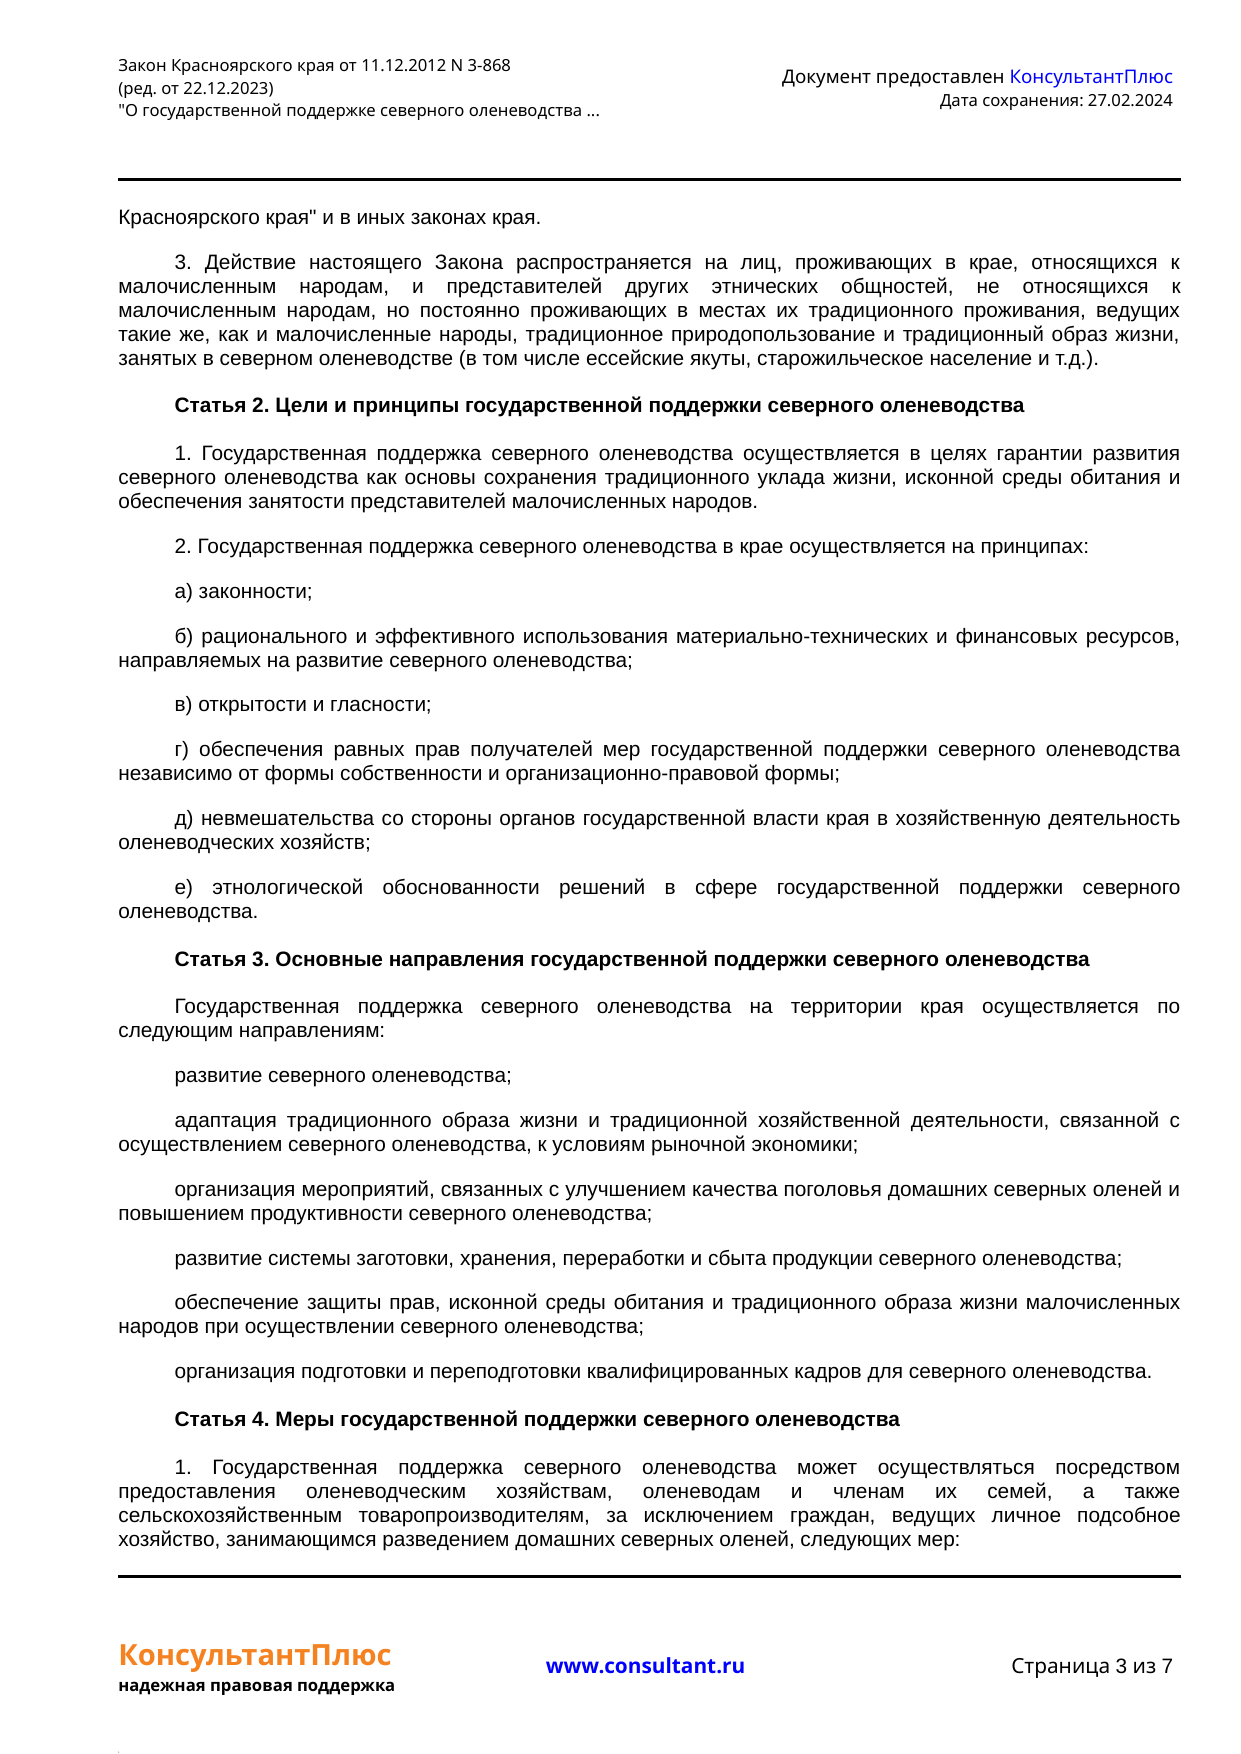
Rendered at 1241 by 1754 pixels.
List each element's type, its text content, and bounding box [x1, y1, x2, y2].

title Статья 4. Меры государственной поддержки северного оленеводства [118, 1407, 1181, 1431]
text е) этнологической обоснованности решений в сфере государственной поддержки северного оленеводства. [118, 874, 1181, 922]
text 1. Государственная поддержка северного оленеводства осуществляется в целях гарантии развития северного оленеводства как основы сохранения традиционного уклада жизни, исконной среды обитания и обеспечения занятости представителей малочисленных народов. [118, 441, 1181, 513]
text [118, 205, 1181, 229]
title Статья 3. Основные направления государственной поддержки северного оленеводства [118, 946, 1181, 970]
text 2. Государственная поддержка северного оленеводства в крае осуществляется на принципах: [118, 534, 1181, 558]
text 1. Государственная поддержка северного оленеводства может осуществляться посредством предоставления оленеводческим хозяйствам, оленеводам и членам их семей, а также сельскохозяйственным товаропроизводителям, за исключением граждан, ведущих личное подсобное хозяйство, занимающимся разведением домашних северных оленей, следующих мер: [118, 1455, 1181, 1551]
text в) открытости и гласности; [118, 692, 1181, 716]
text организация подготовки и переподготовки квалифицированных кадров для северного оленеводства. [118, 1359, 1181, 1383]
text г) обеспечения равных прав получателей мер государственной поддержки северного оленеводства независимо от формы собственности и организационно-правовой формы; [118, 737, 1181, 785]
text 3. Действие настоящего Закона распространяется на лиц, проживающих в крае, относящихся к малочисленным народам, и представителей других этнических общностей, не относящихся к малочисленным народам, но постоянно проживающих в местах их традиционного проживания, ведущих такие же, как и малочисленные народы, традиционное природопользование и традиционный образ жизни, занятых в северном оленеводстве (в том числе ессейские якуты, старожильческое население и т.д.). [118, 249, 1181, 369]
text адаптация традиционного образа жизни и традиционной хозяйственной деятельности, связанной с осуществлением северного оленеводства, к условиям рыночной экономики; [118, 1108, 1181, 1156]
text д) невмешательства со стороны органов государственной власти края в хозяйственную деятельность оленеводческих хозяйств; [118, 806, 1181, 854]
text развитие северного оленеводства; [118, 1063, 1181, 1087]
text развитие системы заготовки, хранения, переработки и сбыта продукции северного оленеводства; [118, 1245, 1181, 1269]
text организация мероприятий, связанных с улучшением качества поголовья домашних северных оленей и повышением продуктивности северного оленеводства; [118, 1177, 1181, 1224]
text б) рационального и эффективного использования материально-технических и финансовых ресурсов, направляемых на развитие северного оленеводства; [118, 623, 1181, 671]
text а) законности; [118, 579, 1181, 603]
text обеспечение защиты прав, исконной среды обитания и традиционного образа жизни малочисленных народов при осуществлении северного оленеводства; [118, 1290, 1181, 1338]
title Статья 2. Цели и принципы государственной поддержки северного оленеводства [118, 393, 1181, 417]
text Государственная поддержка северного оленеводства на территории края осуществляется по следующим направлениям: [118, 994, 1181, 1042]
